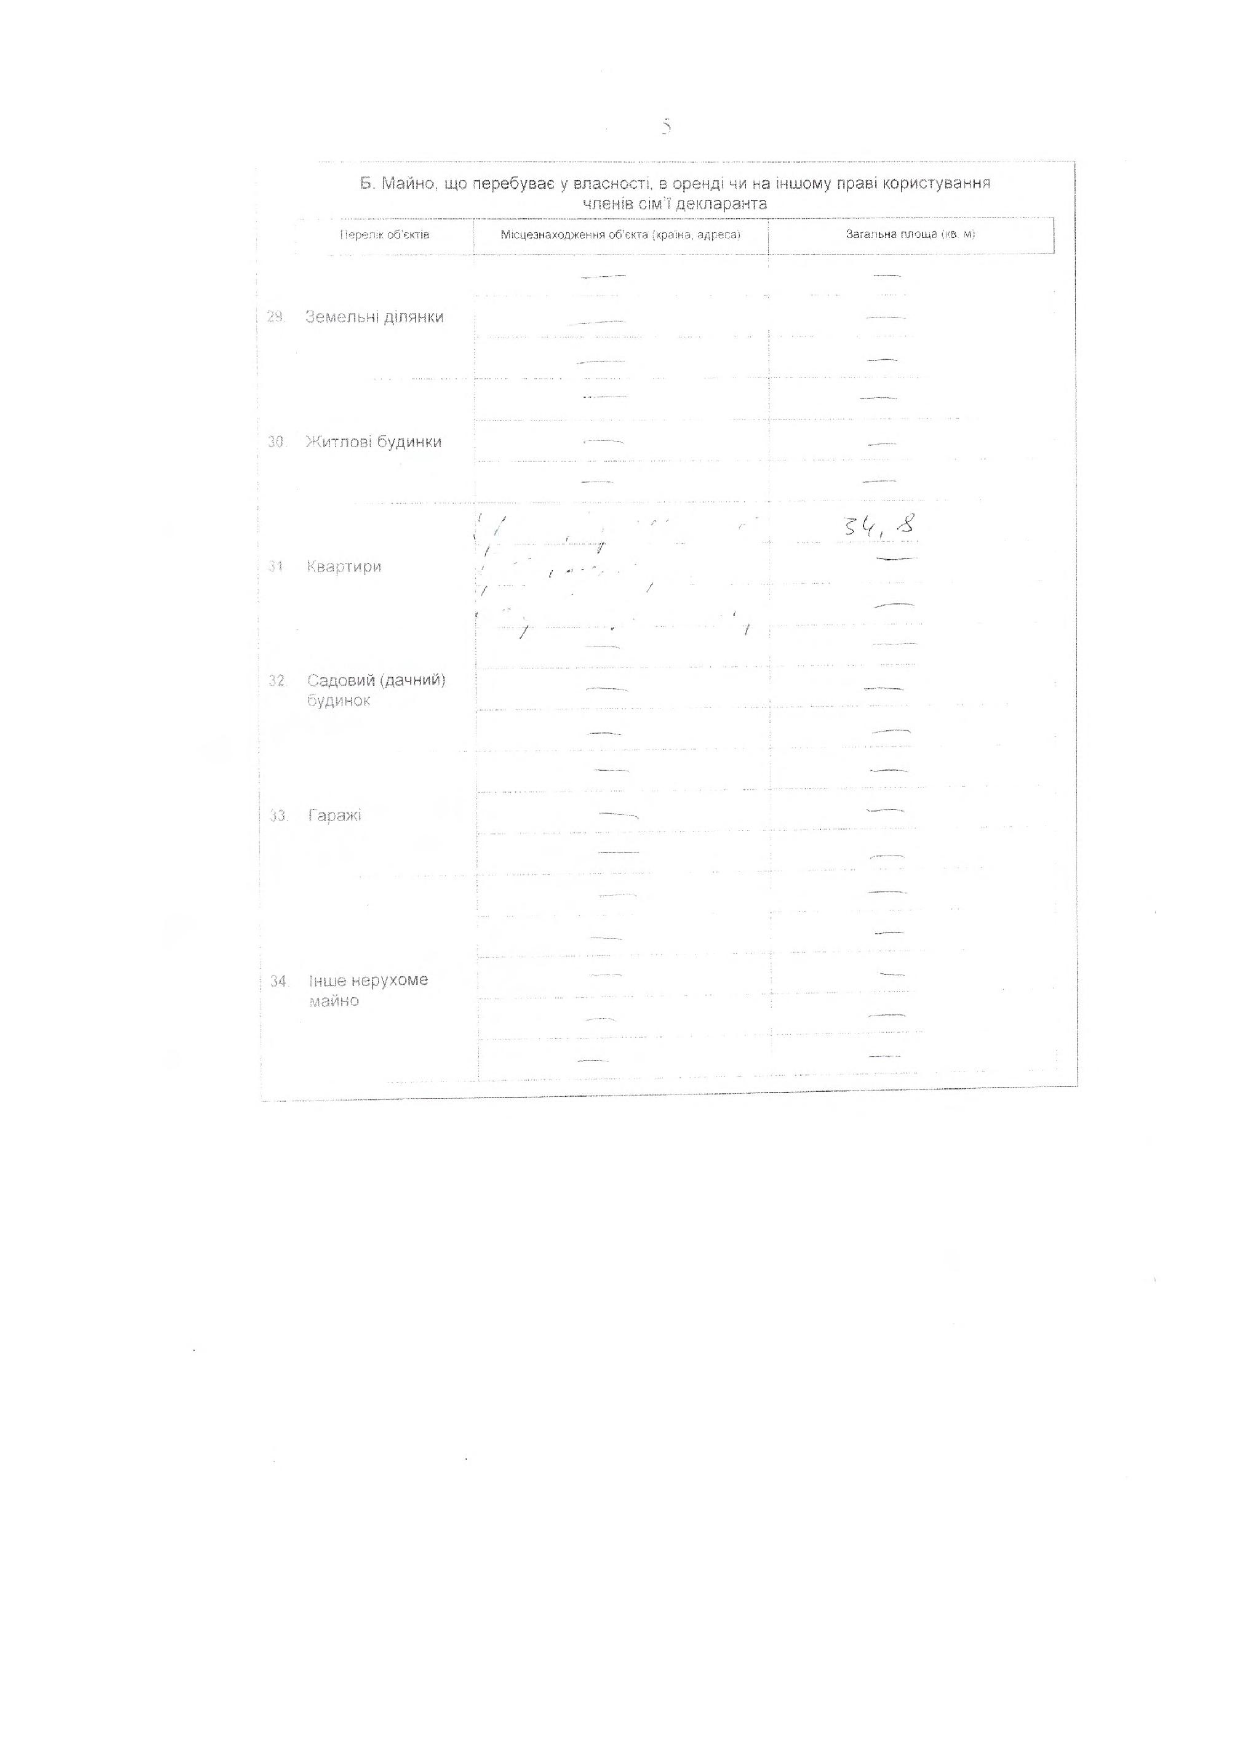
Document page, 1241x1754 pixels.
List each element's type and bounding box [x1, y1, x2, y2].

picture [147, 59, 1164, 1497]
